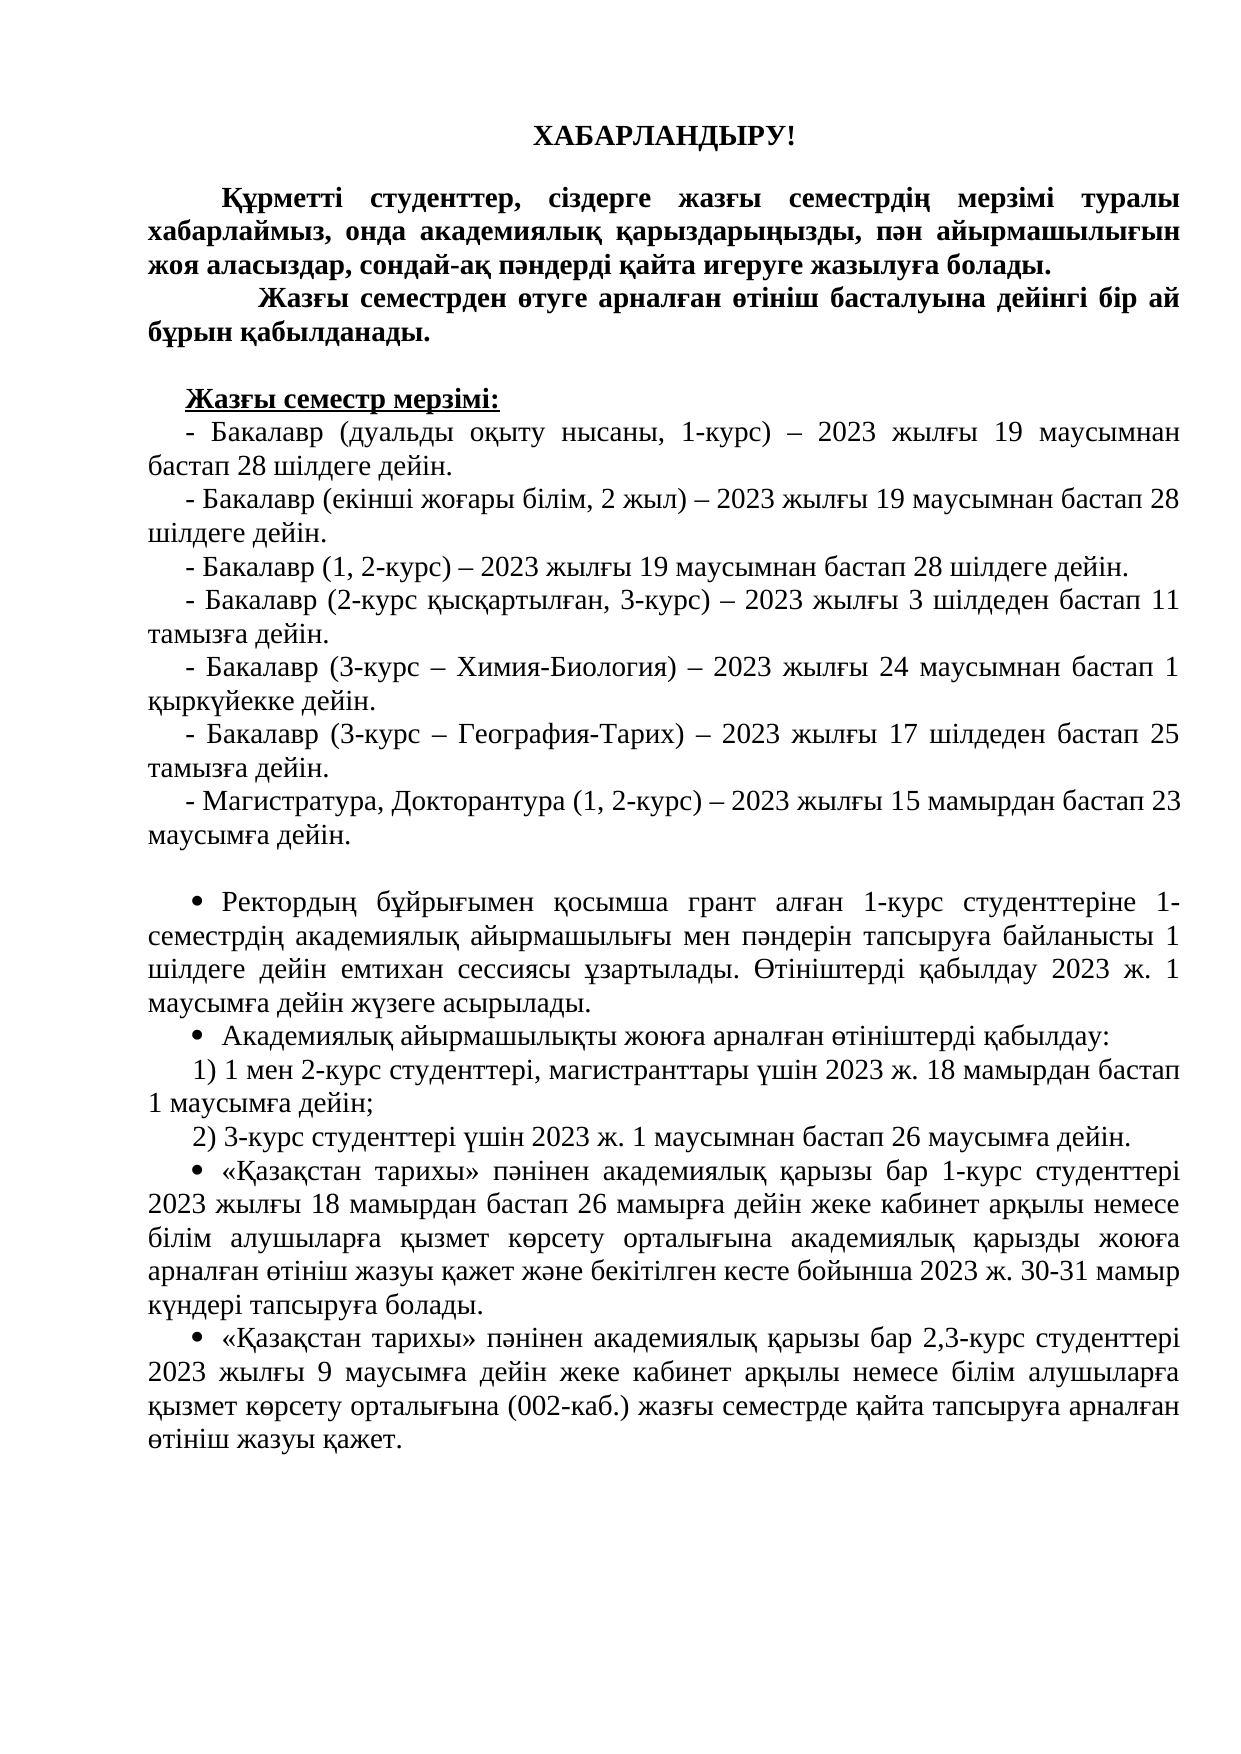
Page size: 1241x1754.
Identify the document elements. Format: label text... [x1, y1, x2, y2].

list Академиялық айырмашылықты жоюға арналған өтініштерді қабылдау: [148, 1018, 1181, 1052]
text - Бакалавр (2-курс қысқартылған, 3-курс) – 2023 жылғы 3 шілдеден бастап 11 тамызға дейін. [148, 582, 1181, 649]
text - Бакалавр (екінші жоғары білім, 2 жыл) – 2023 жылғы 19 маусымнан бастап 28 шілдеге дейін. [148, 482, 1181, 549]
text - Магистратура, Докторантура (1, 2-курс) – 2023 жылғы 15 мамырдан бастап 23 маусымға дейін. [148, 783, 1181, 851]
text - Бакалавр (1, 2-курс) – 2023 жылғы 19 маусымнан бастап 28 шілдеге дейін. [148, 549, 1181, 582]
list «Қазақстан тарихы» пәнінен академиялық қарызы бар 1-курс студенттері 2023 жылғы 18 мамырдан бастап 26 мамырға дейін жеке кабинет арқылы немесе білім алушыларға қызмет көрсету орталығына академиялық қарызды жоюға арналған өтініш жазуы қажет және бекітілген кесте бойынша 2023 ж. 30-31 мамыр күндері тапсыруға болады. [148, 1153, 1181, 1320]
text - Бакалавр (3-курс – География-Тарих) – 2023 жылғы 17 шілдеден бастап 25 тамызға дейін. [148, 716, 1181, 783]
text Жазғы семестр мерзімі: [148, 381, 1181, 414]
text Жазғы семестрден өтуге арналған өтініш басталуына дейінгі бір ай бұрын қабылданады. [148, 280, 1181, 347]
text 2) 3-курс студенттері үшін 2023 ж. 1 маусымнан бастап 26 маусымға дейін. [148, 1119, 1181, 1153]
text - Бакалавр (дуальды оқыту нысаны, 1-курс) – 2023 жылғы 19 маусымнан бастап 28 шілдеге дейін. [148, 414, 1181, 482]
list «Қазақстан тарихы» пәнінен академиялық қарызы бар 2,3-курс студенттері 2023 жылғы 9 маусымға дейін жеке кабинет арқылы немесе білім алушыларға қызмет көрсету орталығына (002-каб.) жазғы семестрде қайта тапсыруға арналған өтініш жазуы қажет. [148, 1320, 1181, 1455]
text Құрметті студенттер, сіздерге жазғы семестрдің мерзімі туралы хабарлаймыз, онда академиялық қарыздарыңызды, пән айырмашылығын жоя аласыздар, сондай-ақ пәндерді қайта игеруге жазылуға болады. [148, 180, 1181, 280]
text ХАБАРЛАНДЫРУ! [148, 118, 1181, 152]
text 1) 1 мен 2-курс студенттері, магистранттары үшін 2023 ж. 18 мамырдан бастап 1 маусымға дейін; [148, 1052, 1181, 1119]
list Ректордың бұйрығымен қосымша грант алған 1-курс студенттеріне 1-семестрдің академиялық айырмашылығы мен пәндерін тапсыруға байланысты 1 шілдеге дейін емтихан сессиясы ұзартылады. Өтініштерді қабылдау 2023 ж. 1 маусымға дейін жүзеге асырылады. [148, 884, 1181, 1018]
text - Бакалавр (3-курс – Химия-Биология) – 2023 жылғы 24 маусымнан бастап 1 қыркүйекке дейін. [148, 649, 1181, 716]
